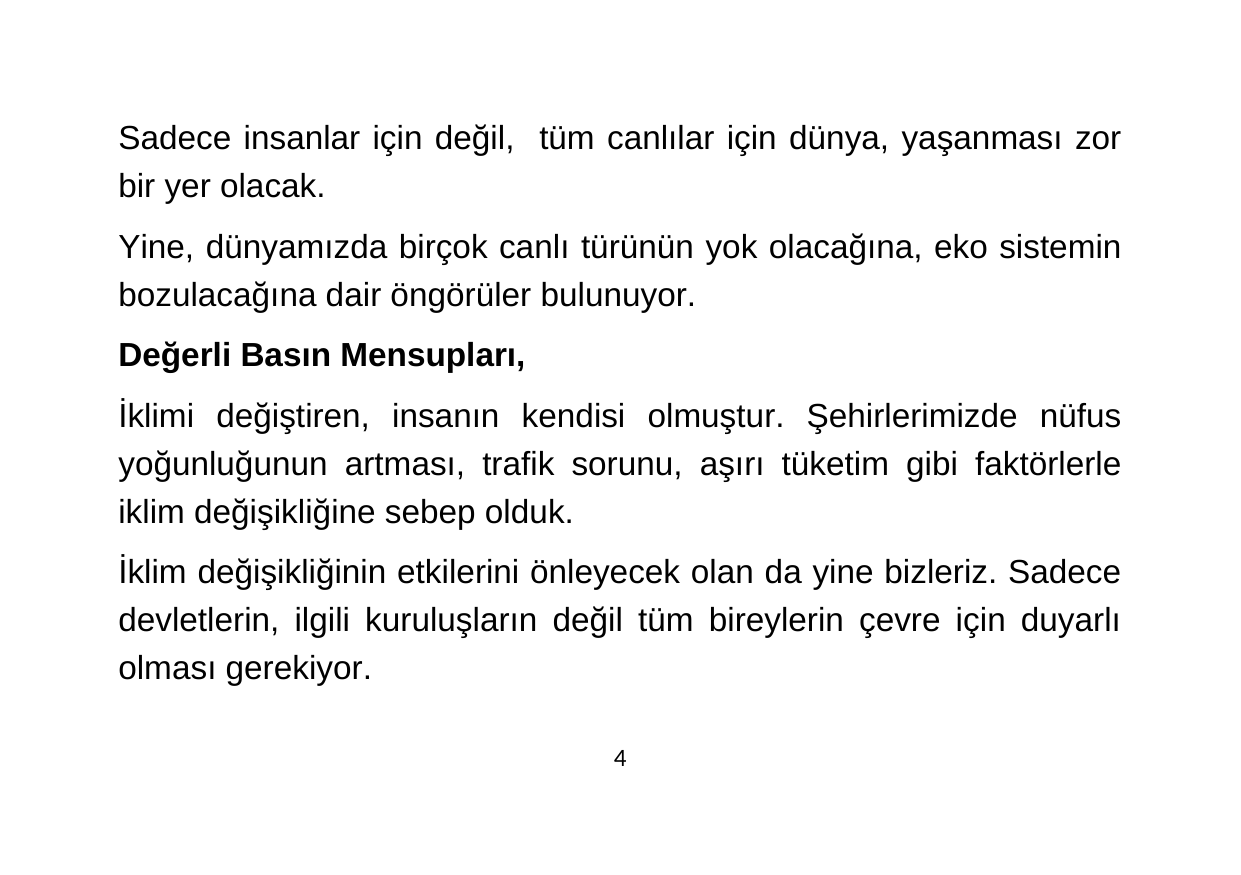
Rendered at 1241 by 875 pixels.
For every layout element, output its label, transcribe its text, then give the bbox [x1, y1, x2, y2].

text Yine, dünyamızda birçok canlı türünün yok olacağına, eko sistemin bozulacağına dair öngörüler bulunuyor. [118, 227, 1122, 313]
text Sadece insanlar için değil, tüm canlılar için dünya, yaşanması zor bir yer olacak. [118, 118, 1122, 204]
text İklimi değiştiren, insanın kendisi olmuştur. Şehirlerimizde nüfus yoğunluğunun artması, trafik sorunu, aşırı tüketim gibi faktörlerle iklim değişikliğine sebep olduk. [118, 396, 1122, 530]
text İklim değişikliğinin etkilerini önleyecek olan da yine bizleriz. Sadece devletlerin, ilgili kuruluşların değil tüm bireylerin çevre için duyarlı olması gerekiyor. [118, 552, 1122, 687]
text Değerli Basın Mensupları, [118, 335, 1122, 374]
